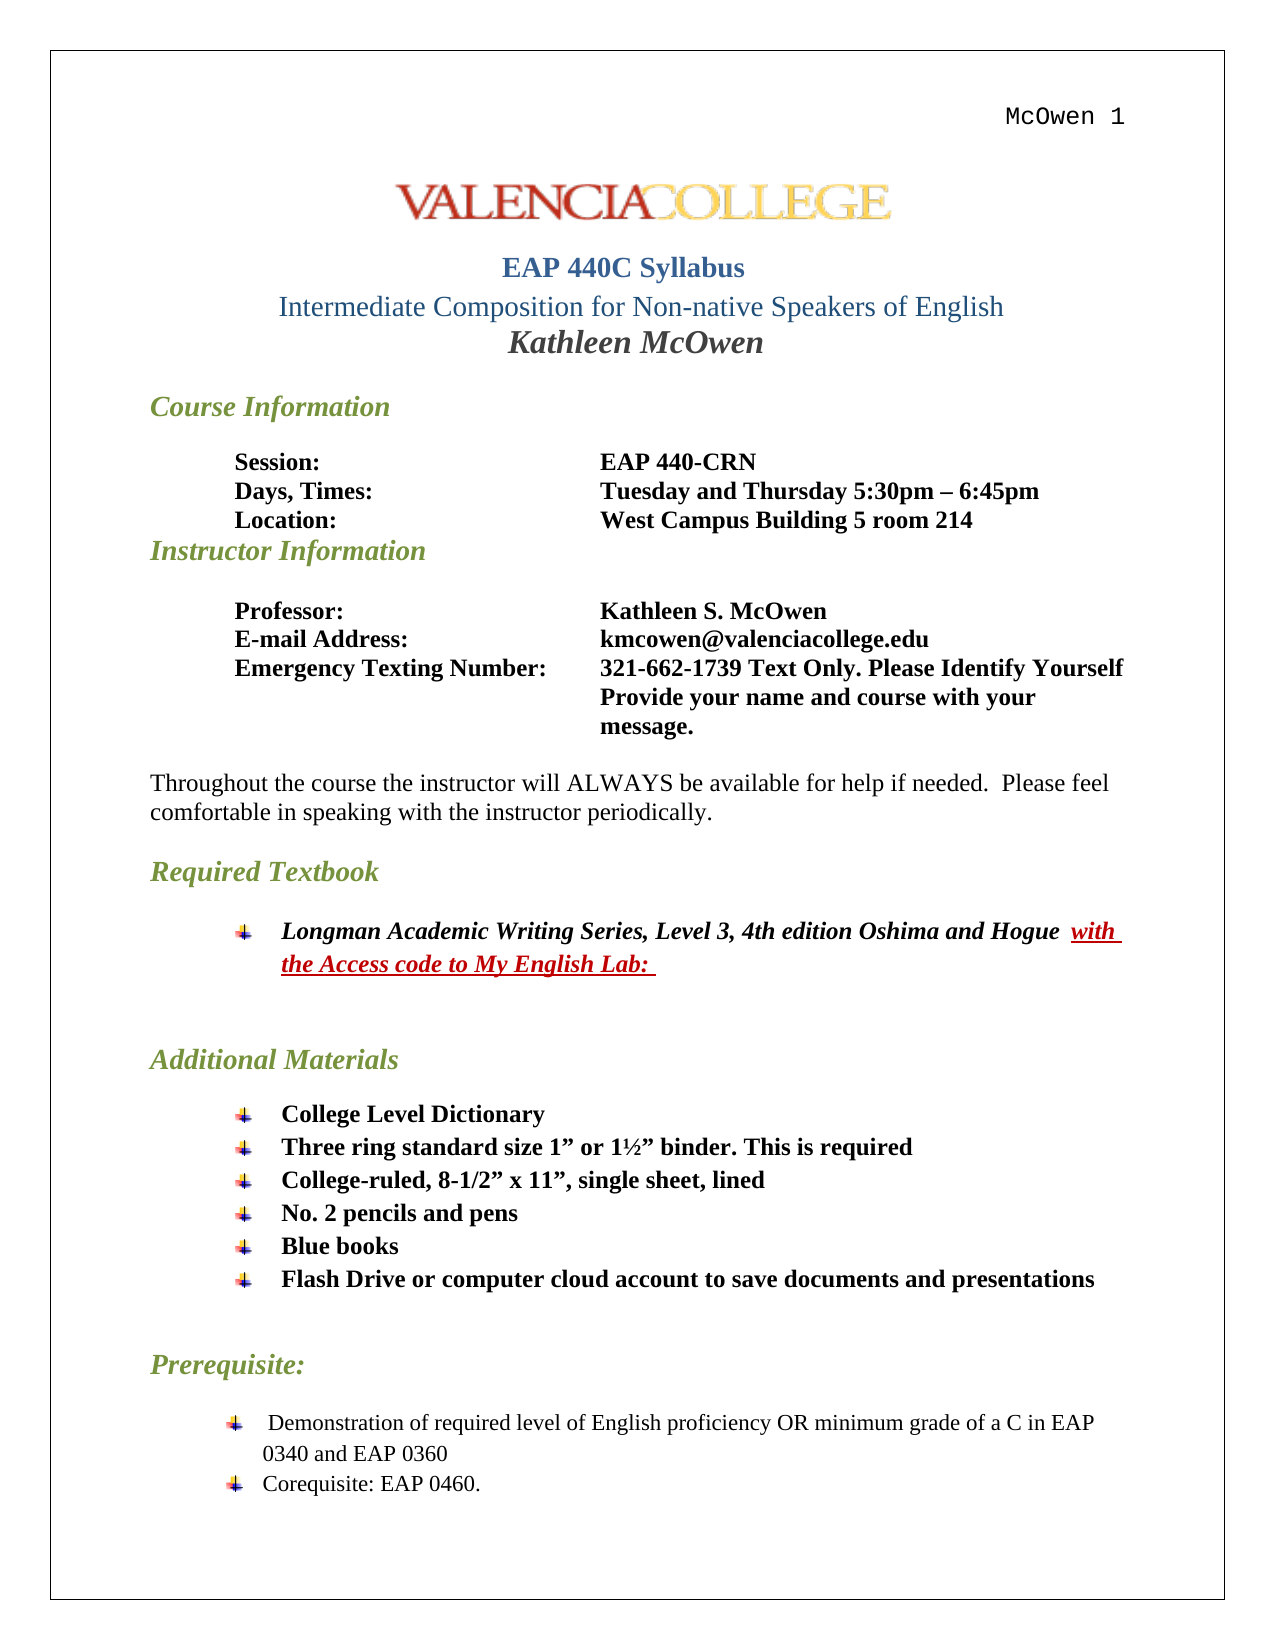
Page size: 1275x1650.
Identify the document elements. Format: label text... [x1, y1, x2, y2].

picture [226, 1414, 243, 1431]
list Blue books [234, 1231, 1125, 1260]
text Intermediate Composition for Non-native Speakers of English [150, 289, 1125, 322]
text Course Information [150, 389, 1125, 423]
text Professor: Kathleen S. McOwen [150, 596, 1125, 624]
picture [235, 1238, 252, 1255]
picture [381, 160, 894, 246]
text Prerequisite: [150, 1347, 1125, 1381]
text Additional Materials [150, 1042, 1125, 1075]
picture [235, 1106, 252, 1123]
list Longman Academic Writing Series, Level 3, 4th edition Oshima and Hogue with the Access code to My English Lab: [234, 916, 1125, 978]
list No. 2 pencils and pens [234, 1198, 1125, 1227]
picture [235, 1271, 252, 1288]
text Days, Times: Tuesday and Thursday 5:30pm – 6:45pm [150, 476, 1125, 505]
list College-ruled, 8-1/2” x 11”, single sheet, lined [234, 1165, 1125, 1194]
text Emergency Texting Number: 321-662-1739 Text Only. Please Identify Yourself [150, 653, 1125, 682]
text Session: EAP 440-CRN [150, 447, 1125, 476]
picture [235, 1205, 252, 1222]
text E-mail Address: kmcowen@valenciacollege.edu [150, 624, 1125, 653]
picture [235, 1172, 252, 1189]
list Demonstration of required level of English proficiency OR minimum grade of a C in EAP 0340 and EAP 0360 [225, 1409, 1125, 1466]
text Required Textbook [150, 854, 1125, 888]
picture [226, 1474, 243, 1492]
list College Level Dictionary [234, 1099, 1125, 1128]
list Flash Drive or computer cloud account to save documents and presentations [234, 1264, 1125, 1293]
text Location: West Campus Building 5 room 214 [150, 505, 1125, 533]
subtitle EAP 440C Syllabus [122, 250, 1125, 284]
text Instructor Information [150, 533, 1125, 567]
picture [235, 1139, 252, 1156]
text Provide your name and course with your message. [600, 682, 1125, 739]
text Throughout the course the instructor will ALWAYS be available for help if needed. Please feel comfortable in speaking with the instructor periodically. [150, 768, 1125, 826]
list Three ring standard size 1” or 1½” binder. This is required [234, 1132, 1125, 1161]
picture [235, 923, 252, 940]
subtitle Kathleen McOwen [150, 322, 1125, 361]
list Corequisite: EAP 0460. [225, 1470, 1125, 1496]
